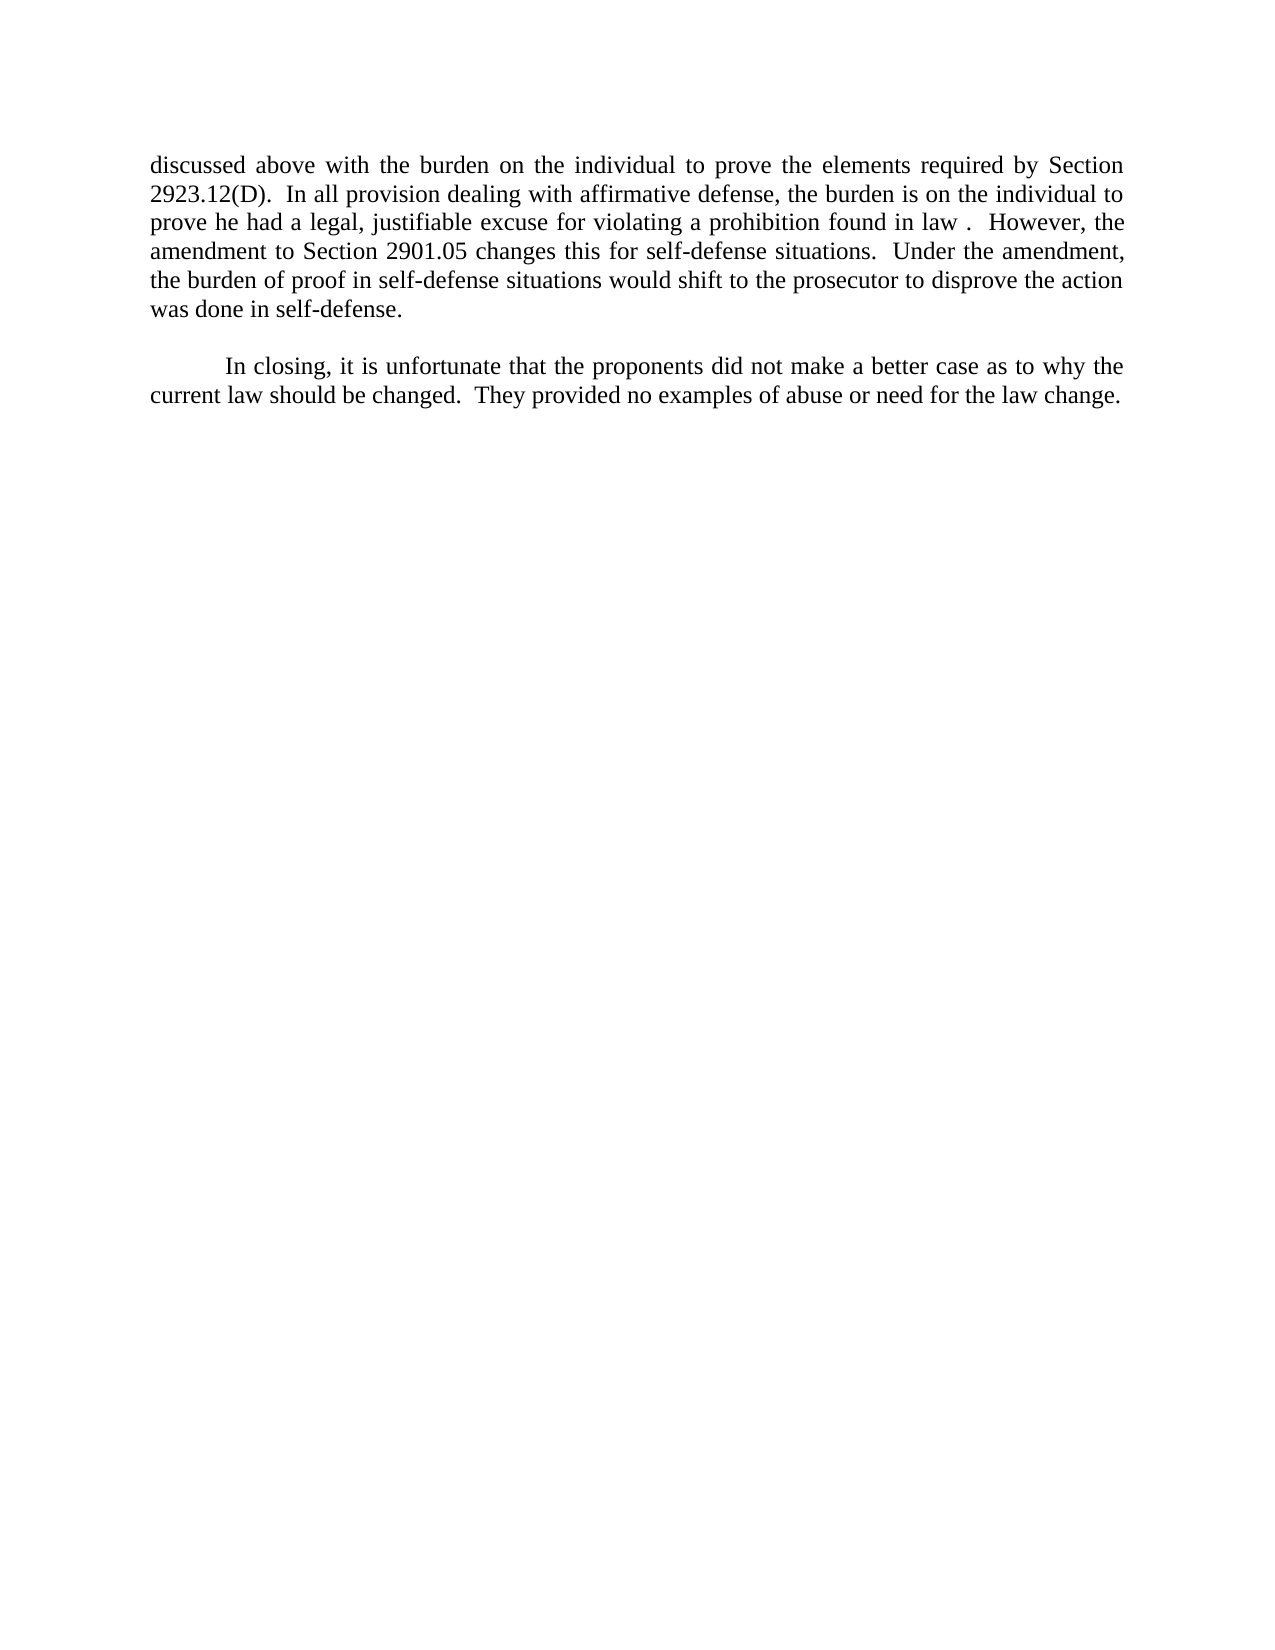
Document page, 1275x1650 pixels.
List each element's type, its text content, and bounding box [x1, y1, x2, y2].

text In closing, it is unfortunate that the proponents did not make a better case as to why the current law should be changed. They provided no examples of abuse or need for the law change. [150, 351, 1125, 409]
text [150, 150, 1125, 322]
